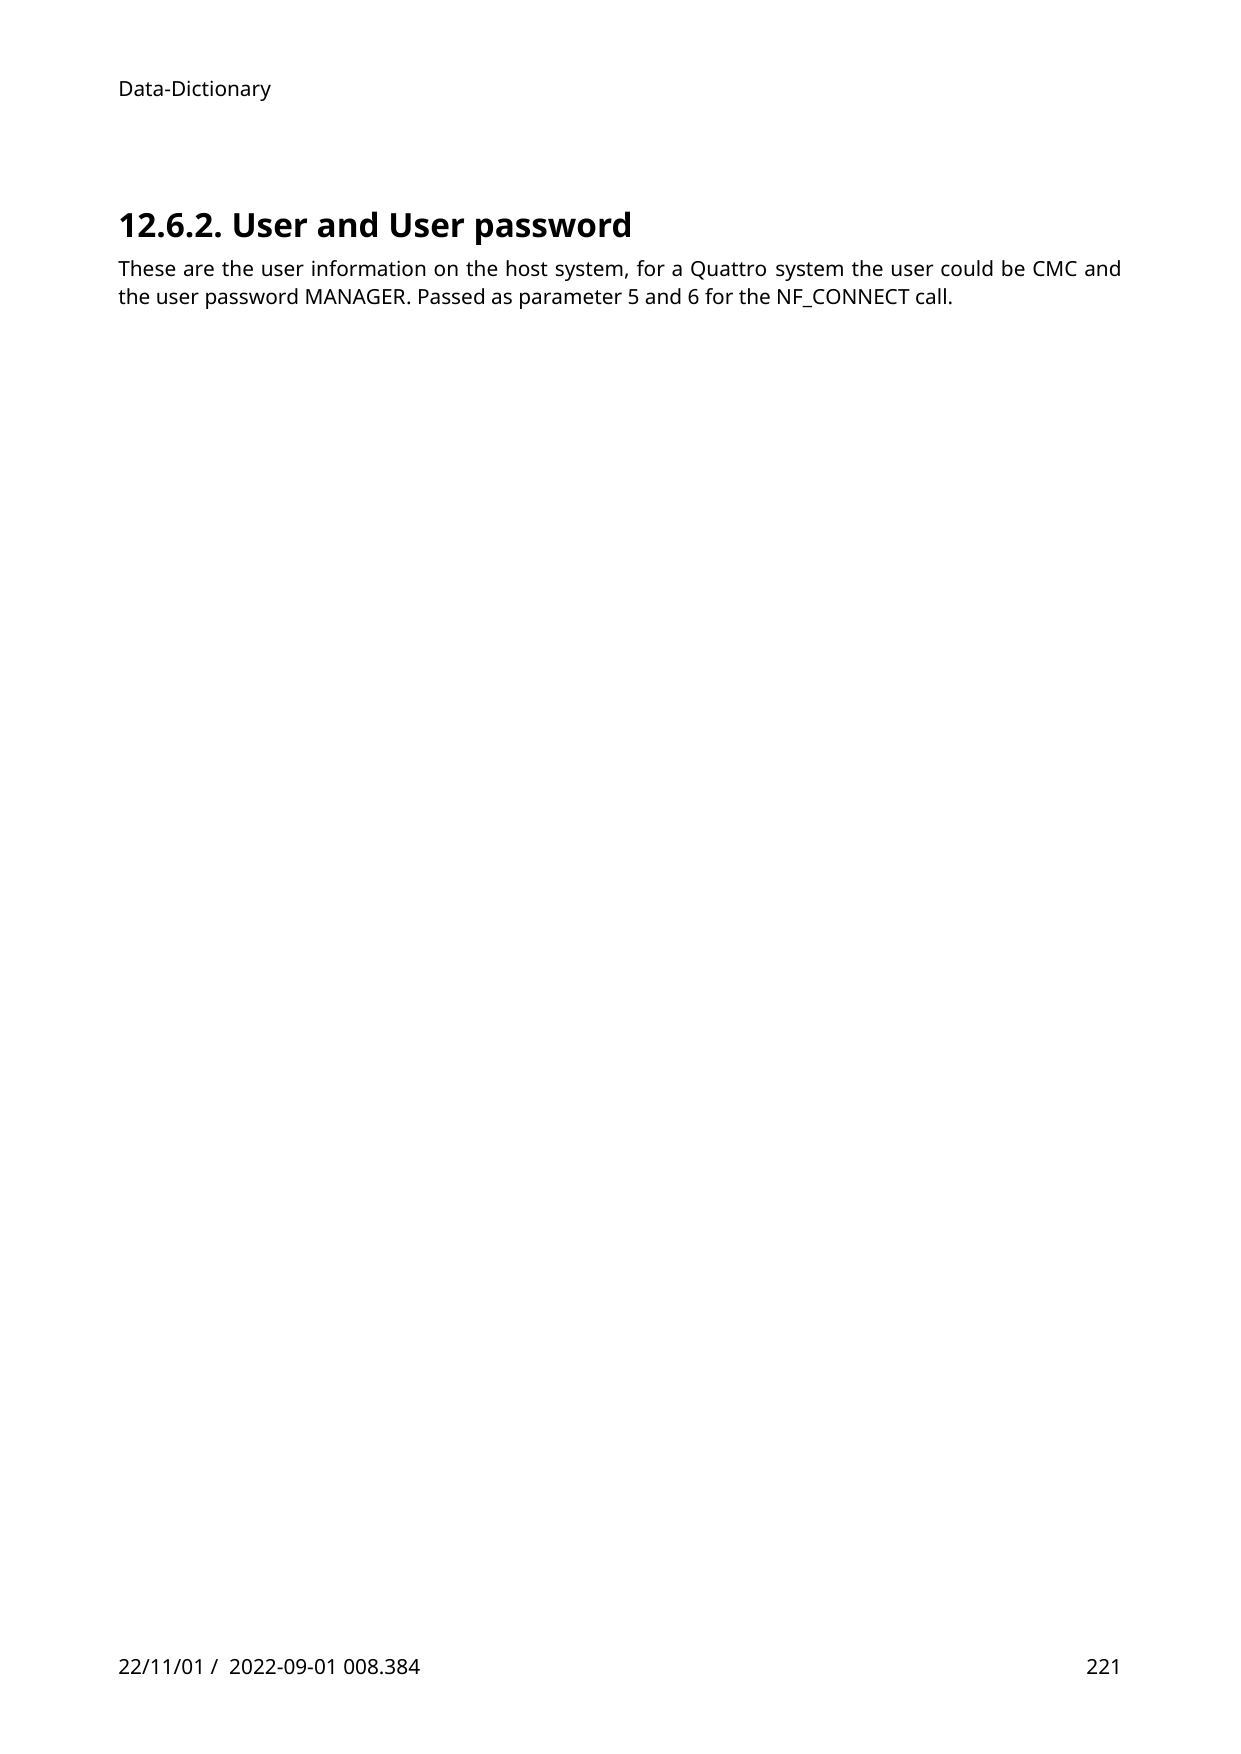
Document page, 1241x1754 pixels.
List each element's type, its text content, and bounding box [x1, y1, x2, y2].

subtitle 12.6.2. User and User password [118, 202, 1122, 248]
text These are the user information on the host system, for a Quattro system the user could be CMC and the user password MANAGER. Passed as parameter 5 and 6 for the NF_CONNECT call. [118, 254, 1122, 311]
